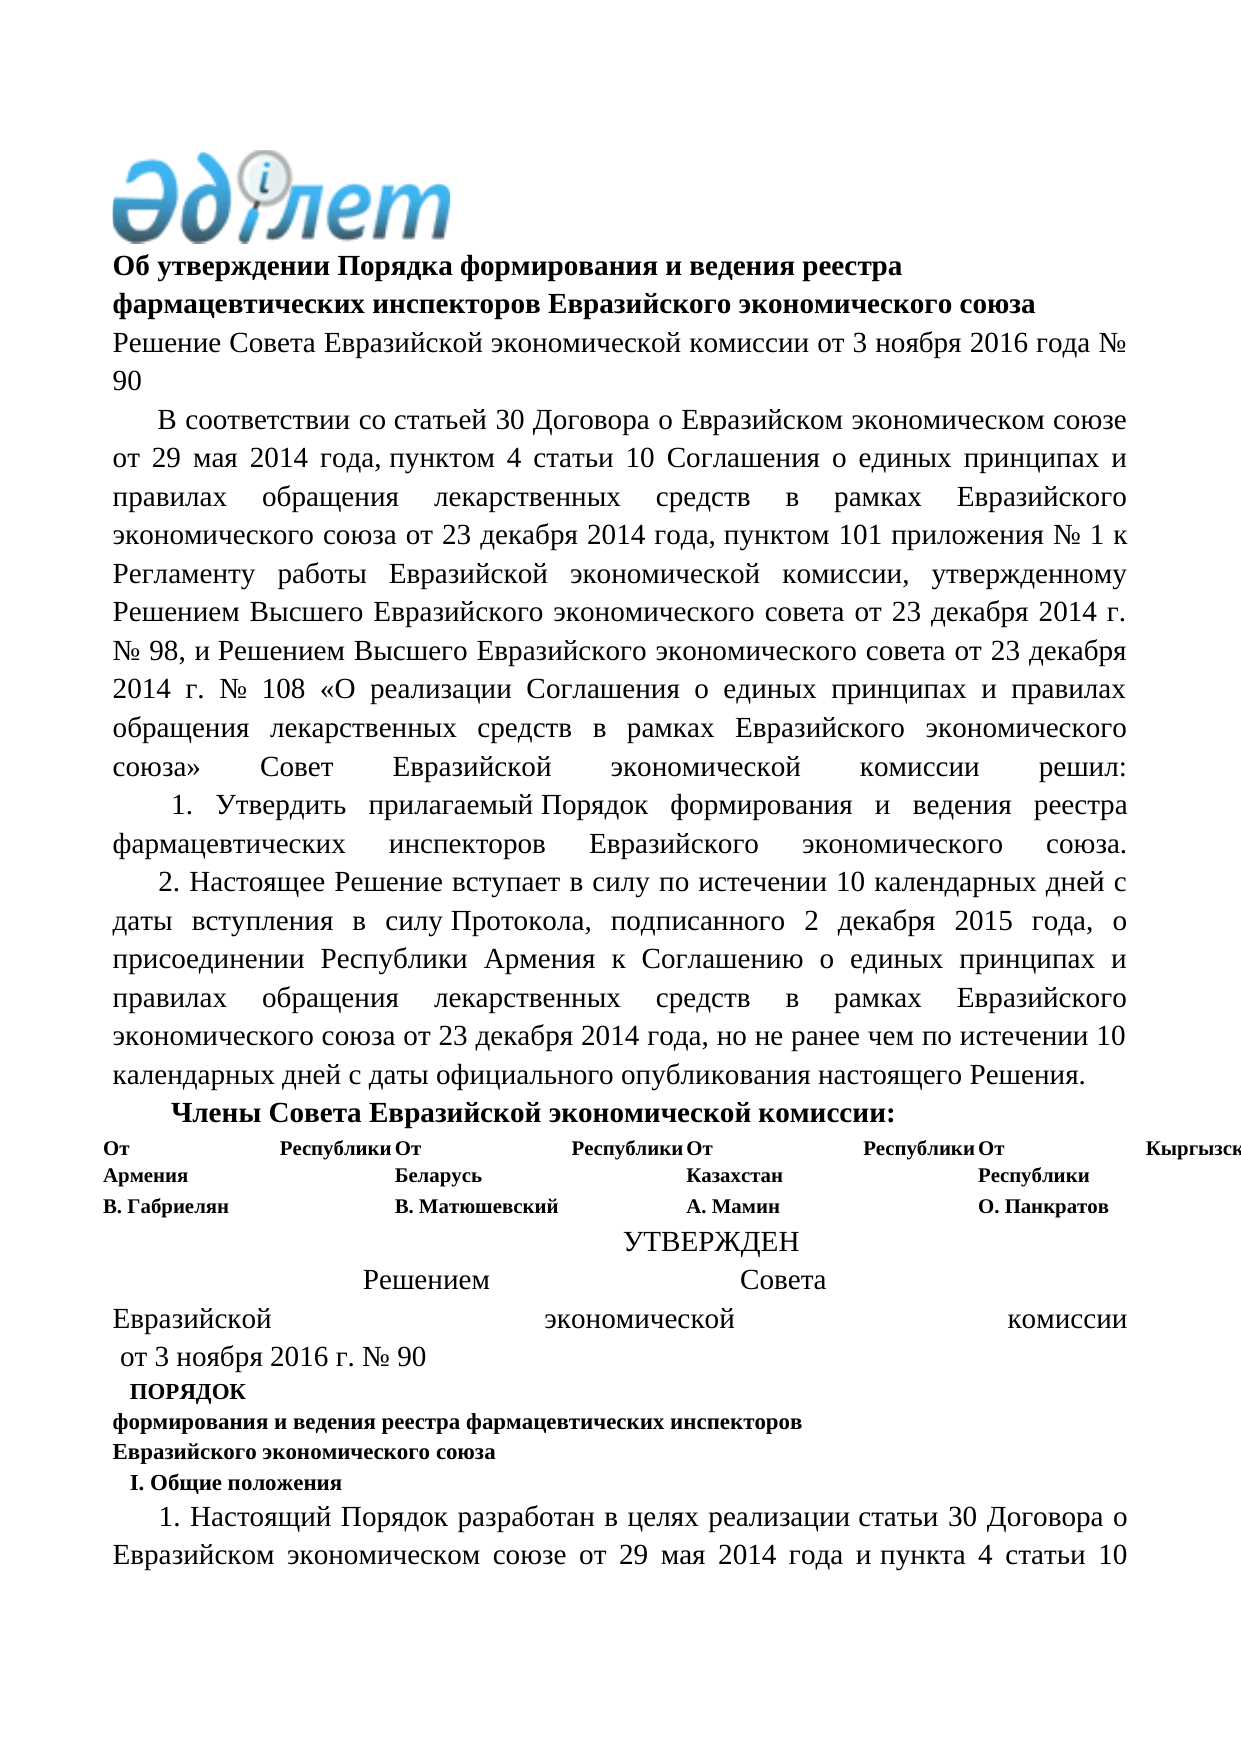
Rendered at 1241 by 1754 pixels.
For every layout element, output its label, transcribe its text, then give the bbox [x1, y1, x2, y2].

text I. Общие положения [112, 1468, 1128, 1495]
table_header От Республики Казахстан [685, 1134, 976, 1193]
table_header От Кыргызской Республики [976, 1134, 1240, 1193]
table_cell В. Матюшевский [393, 1193, 684, 1224]
text ПОРЯДОК формирования и ведения реестра фармацевтических инспекторов Евразийского экономического союза [112, 1378, 1128, 1465]
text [112, 1499, 1128, 1571]
text Об утверждении Порядка формирования и ведения реестра фармацевтических инспекторов Евразийского экономического союза [112, 248, 1128, 320]
table_header От Республики Армения [101, 1134, 393, 1193]
table_cell О. Панкратов [976, 1193, 1240, 1224]
picture [112, 150, 451, 244]
text Решение Совета Евразийской экономической комиссии от 3 ноября 2016 года № 90 [112, 325, 1128, 397]
text Члены Совета Евразийской экономической комиссии: [112, 1096, 1128, 1129]
table_cell В. Габриелян [101, 1193, 393, 1224]
text В соответствии со статьей 30 Договора о Евразийском экономическом союзе от 29 мая 2014 года, пунктом 4 статьи 10 Соглашения о единых принципах и правилах обращения лекарственных средств в рамках Евразийского экономического союза от 23 декабря 2014 года, пунктом 101 приложения № 1 к Регламенту работы Евразийской экономической комиссии, утвержденному Решением Высшего Евразийского экономического совета от 23 декабря 2014 г. № 98, и Решением Высшего Евразийского экономического совета от 23 декабря 2014 г. № 108 «О реализации Соглашения о единых принципах и правилах обращения лекарственных средств в рамках Евразийского экономического союза» Совет Евразийской экономической комиссии решил: 1. Утвердить прилагаемый Порядок формирования и ведения реестра фармацевтических инспекторов Евразийского экономического союза. 2. Настоящее Решение вступает в силу по истечении 10 календарных дней с даты вступления в силу Протокола, подписанного 2 декабря 2015 года, о присоединении Республики Армения к Соглашению о единых принципах и правилах обращения лекарственных средств в рамках Евразийского экономического союза от 23 декабря 2014 года, но не ранее чем по истечении 10 календарных дней с даты официального опубликования настоящего Решения. [112, 402, 1128, 1091]
table_cell А. Мамин [685, 1193, 976, 1224]
text УТВЕРЖДЕН Решением Совета Евразийской экономической комиссии от 3 ноября 2016 г. № 90 [112, 1224, 1128, 1373]
table_header От Республики Беларусь [393, 1134, 684, 1193]
